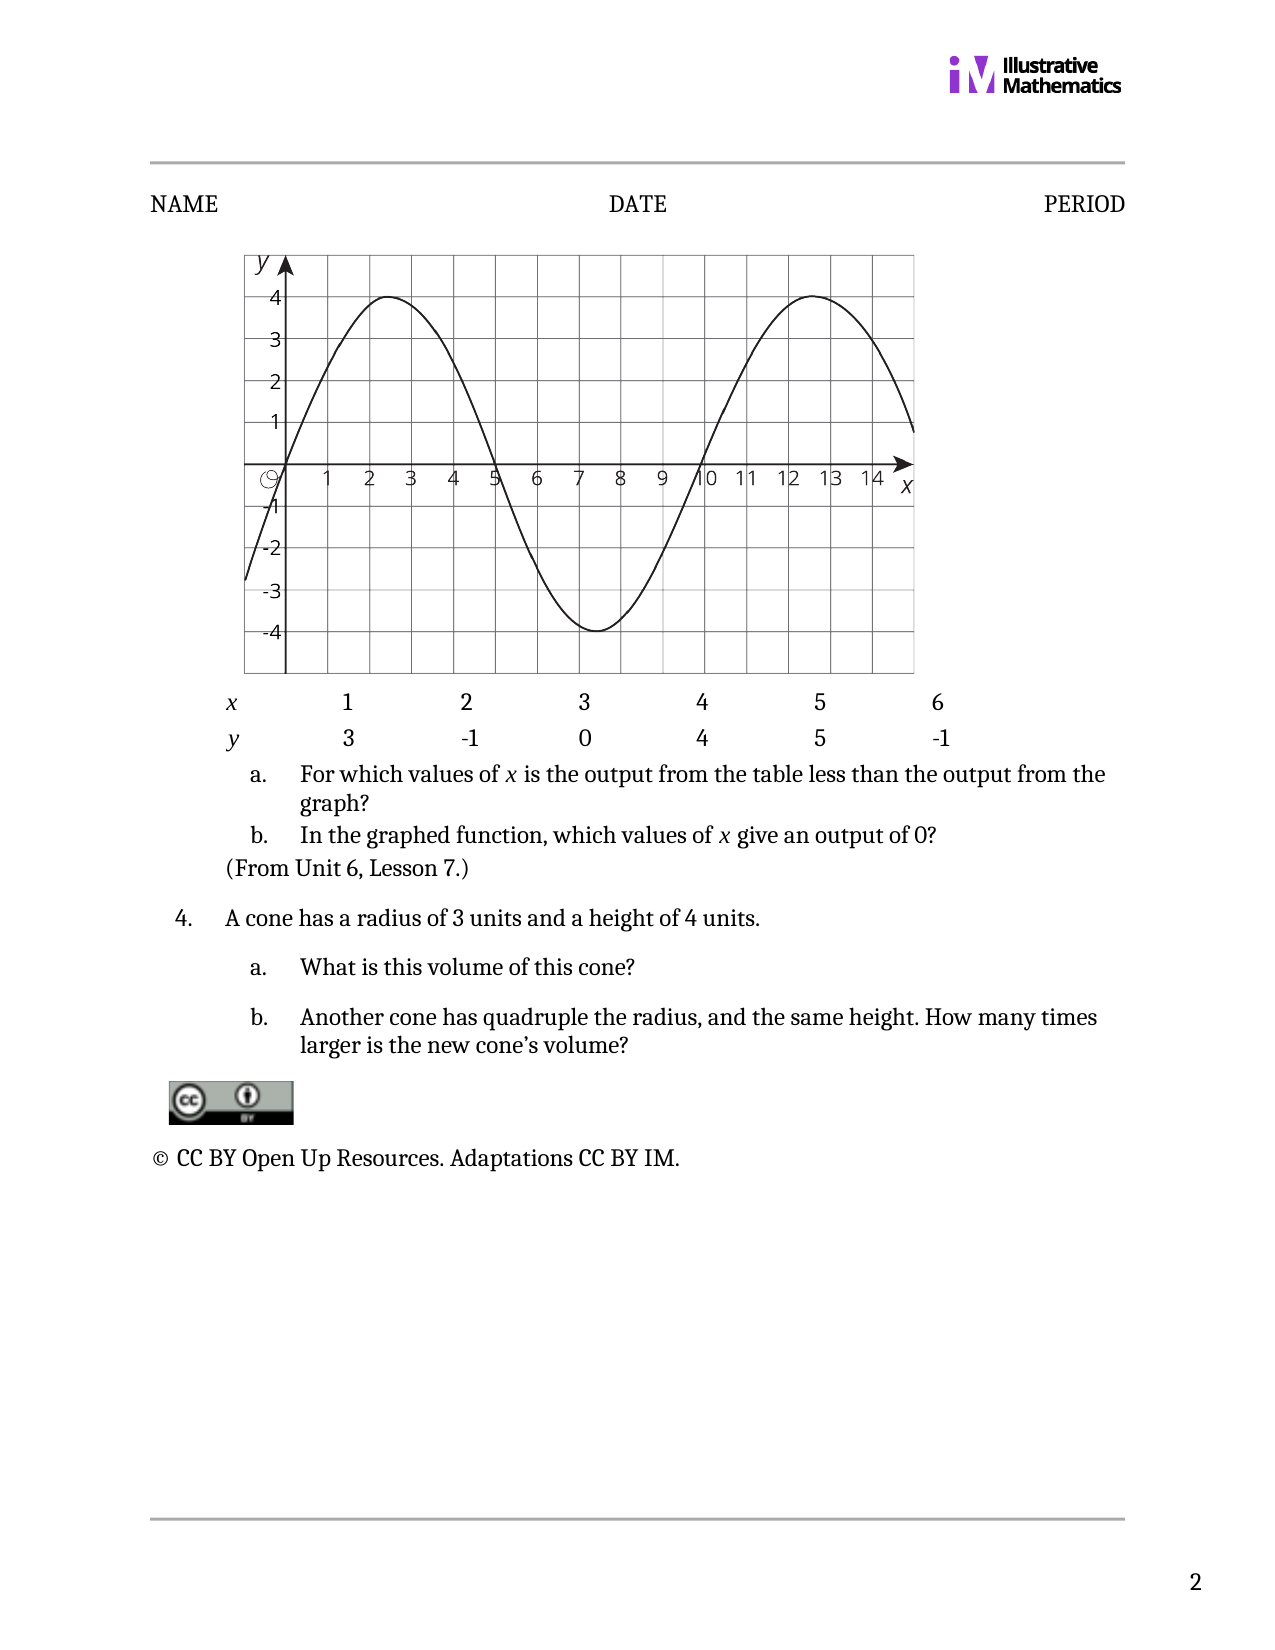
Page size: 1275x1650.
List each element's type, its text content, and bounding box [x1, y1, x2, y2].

table_header 5 [728, 684, 846, 720]
table_cell 5 [728, 720, 846, 756]
list In the graphed function, which values of give an output of 0? [250, 821, 1125, 850]
table_header 1 [257, 684, 374, 720]
table_header [139, 684, 257, 720]
list A cone has a radius of 3 units and a height of 4 units. [175, 903, 1125, 932]
table_cell -1 [846, 720, 963, 756]
picture [949, 55, 1121, 93]
table_header 2 [374, 684, 492, 720]
table_cell -1 [374, 720, 492, 756]
picture [243, 247, 915, 674]
table_cell 4 [610, 720, 728, 756]
list (From Unit 6, Lesson 7.) [175, 854, 1125, 883]
list For which values of is the output from the table less than the output from the graph? [250, 760, 1125, 818]
text © CC BY Open Up Resources. Adaptations CC BY IM. [150, 1143, 1125, 1172]
list Another cone has quadruple the radius, and the same height. How many times larger is the new cone’s volume? [250, 1003, 1125, 1060]
table_cell 3 [257, 720, 374, 756]
picture [168, 1081, 294, 1125]
list What is this volume of this cone? [250, 953, 1125, 982]
table_header 4 [610, 684, 728, 720]
table_cell [139, 720, 257, 756]
table_header 6 [846, 684, 963, 720]
table_header 3 [492, 684, 610, 720]
table_cell 0 [492, 720, 610, 756]
